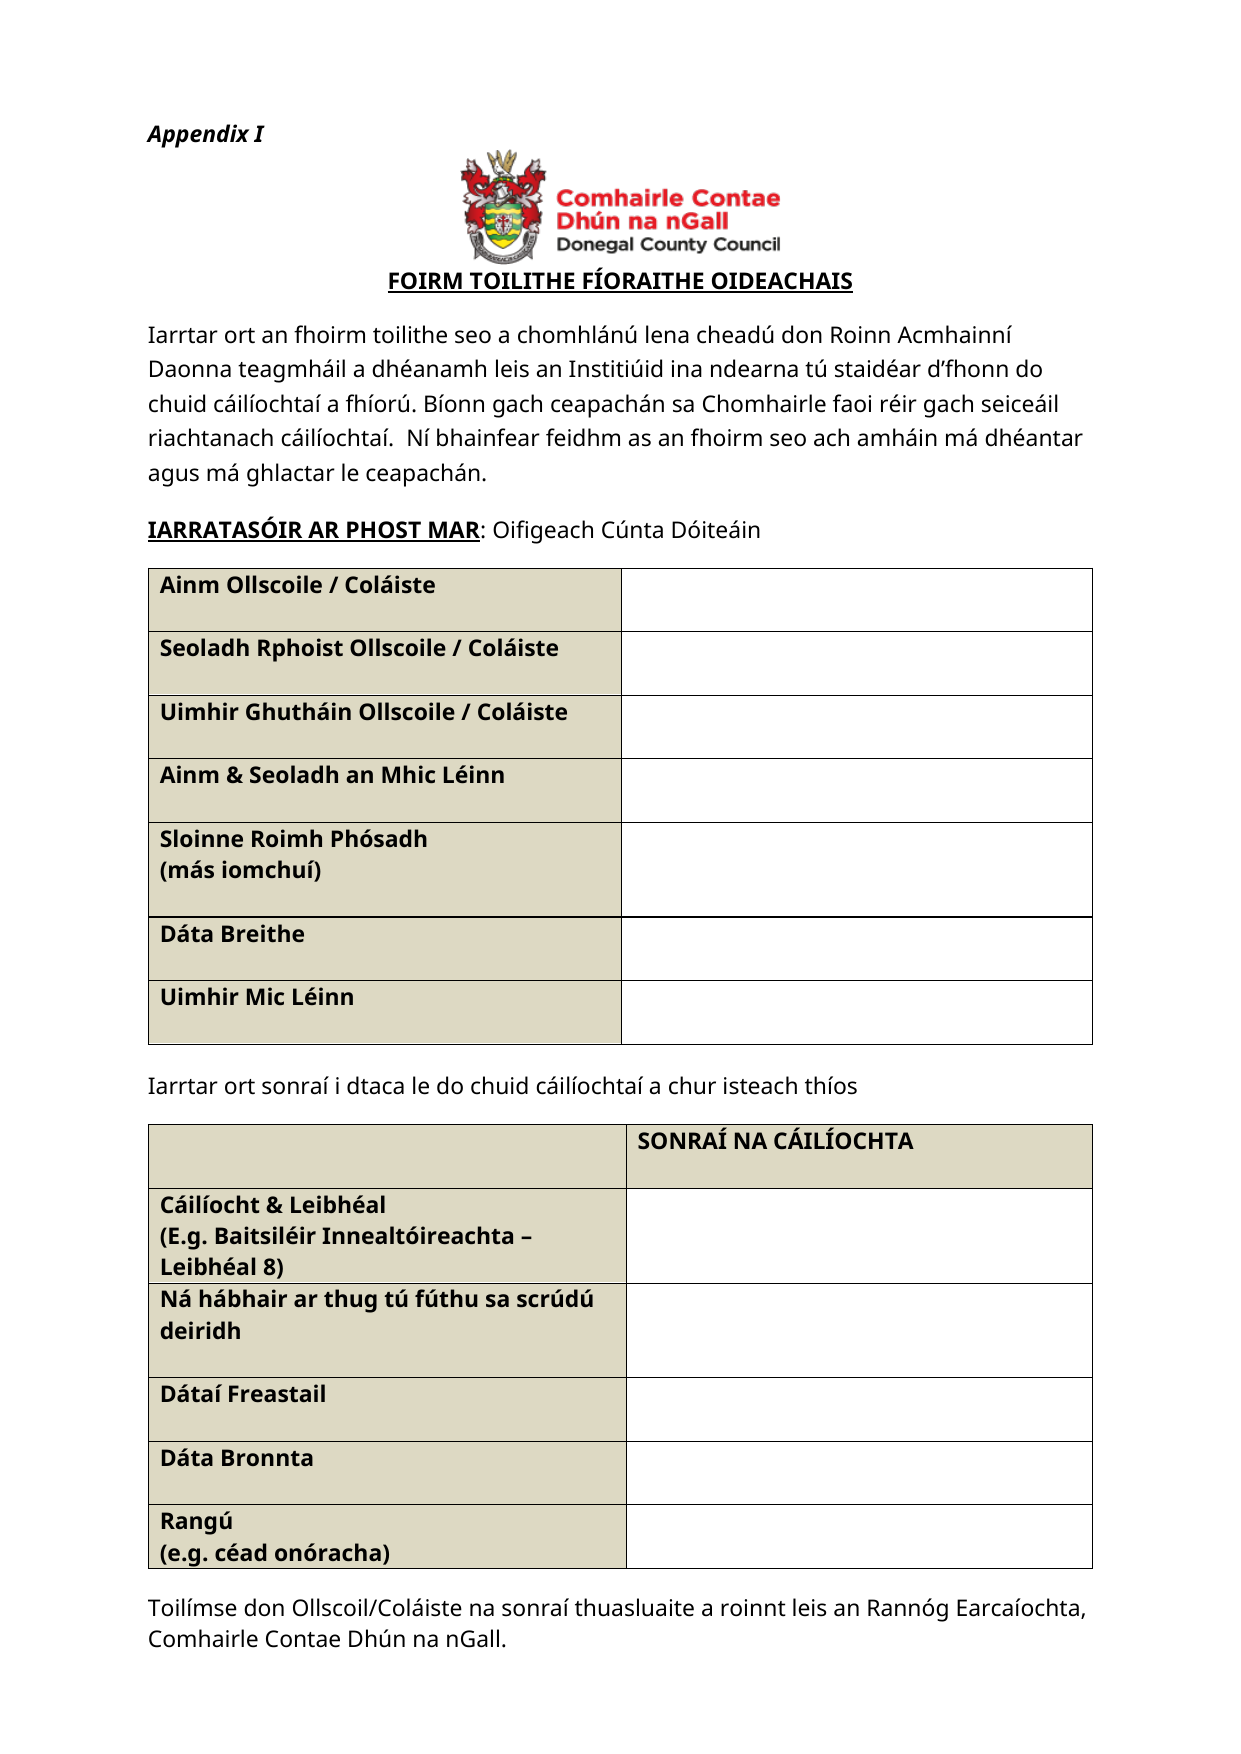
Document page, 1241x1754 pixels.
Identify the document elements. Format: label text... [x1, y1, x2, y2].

table_cell Sloinne Roimh Phósadh (más iomchuí) [149, 823, 621, 916]
table_cell Dátaí Freastail [149, 1378, 626, 1441]
text Toilímse don Ollscoil/Coláiste na sonraí thuasluaite a roinnt leis an Rannóg Earcaíochta, Comhairle Contae Dhún na nGall. [148, 1592, 1092, 1654]
table_cell Rangú (e.g. céad onóracha) [149, 1505, 626, 1568]
text Iarrtar ort an fhoirm toilithe seo a chomhlánú lena cheadú don Roinn Acmhainní Daonna teagmháil a dhéanamh leis an Institiúid ina ndearna tú staidéar d’fhonn do chuid cáilíochtaí a fhíorú. Bíonn gach ceapachán sa Chomhairle faoi réir gach seiceáil riachtanach cáilíochtaí. Ní bhainfear feidhm as an fhoirm seo ach amháin má dhéantar agus má ghlactar le ceapachán. [148, 319, 1092, 488]
table_cell Dáta Breithe [149, 918, 621, 980]
table_header SONRAÍ NA CÁILÍOCHTA [627, 1125, 1092, 1188]
table_cell [622, 696, 1092, 758]
text FOIRM TOILITHE FÍORAITHE OIDEACHAIS [148, 265, 1092, 296]
table_cell [627, 1189, 1092, 1282]
table_header [622, 569, 1092, 631]
text IARRATASÓIR AR PHOST MAR: Oifigeach Cúnta Dóiteáin [148, 513, 1092, 545]
table_cell Uimhir Ghutháin Ollscoile / Coláiste [149, 696, 621, 758]
table_header Ainm Ollscoile / Coláiste [149, 569, 621, 631]
table_cell Ná hábhair ar thug tú fúthu sa scrúdú deiridh [149, 1284, 626, 1377]
table_cell [622, 632, 1092, 694]
table_cell Ainm & Seoladh an Mhic Léinn [149, 759, 621, 822]
table_cell Uimhir Mic Léinn [149, 981, 621, 1043]
table_cell [627, 1284, 1092, 1377]
table_cell [622, 759, 1092, 822]
table_cell Dáta Bronnta [149, 1442, 626, 1504]
table_cell [622, 823, 1092, 916]
table_cell [622, 981, 1092, 1043]
picture [460, 149, 781, 265]
table_cell [622, 918, 1092, 980]
table_cell [627, 1505, 1092, 1568]
table_cell Seoladh Rphoist Ollscoile / Coláiste [149, 632, 621, 694]
table_cell [627, 1442, 1092, 1504]
text Appendix I [148, 118, 1092, 149]
table_header [149, 1125, 626, 1188]
table_cell Cáilíocht & Leibhéal (E.g. Baitsiléir Innealtóireachta – Leibhéal 8) [149, 1189, 626, 1282]
text Iarrtar ort sonraí i dtaca le do chuid cáilíochtaí a chur isteach thíos [148, 1070, 1092, 1101]
table_cell [627, 1378, 1092, 1441]
